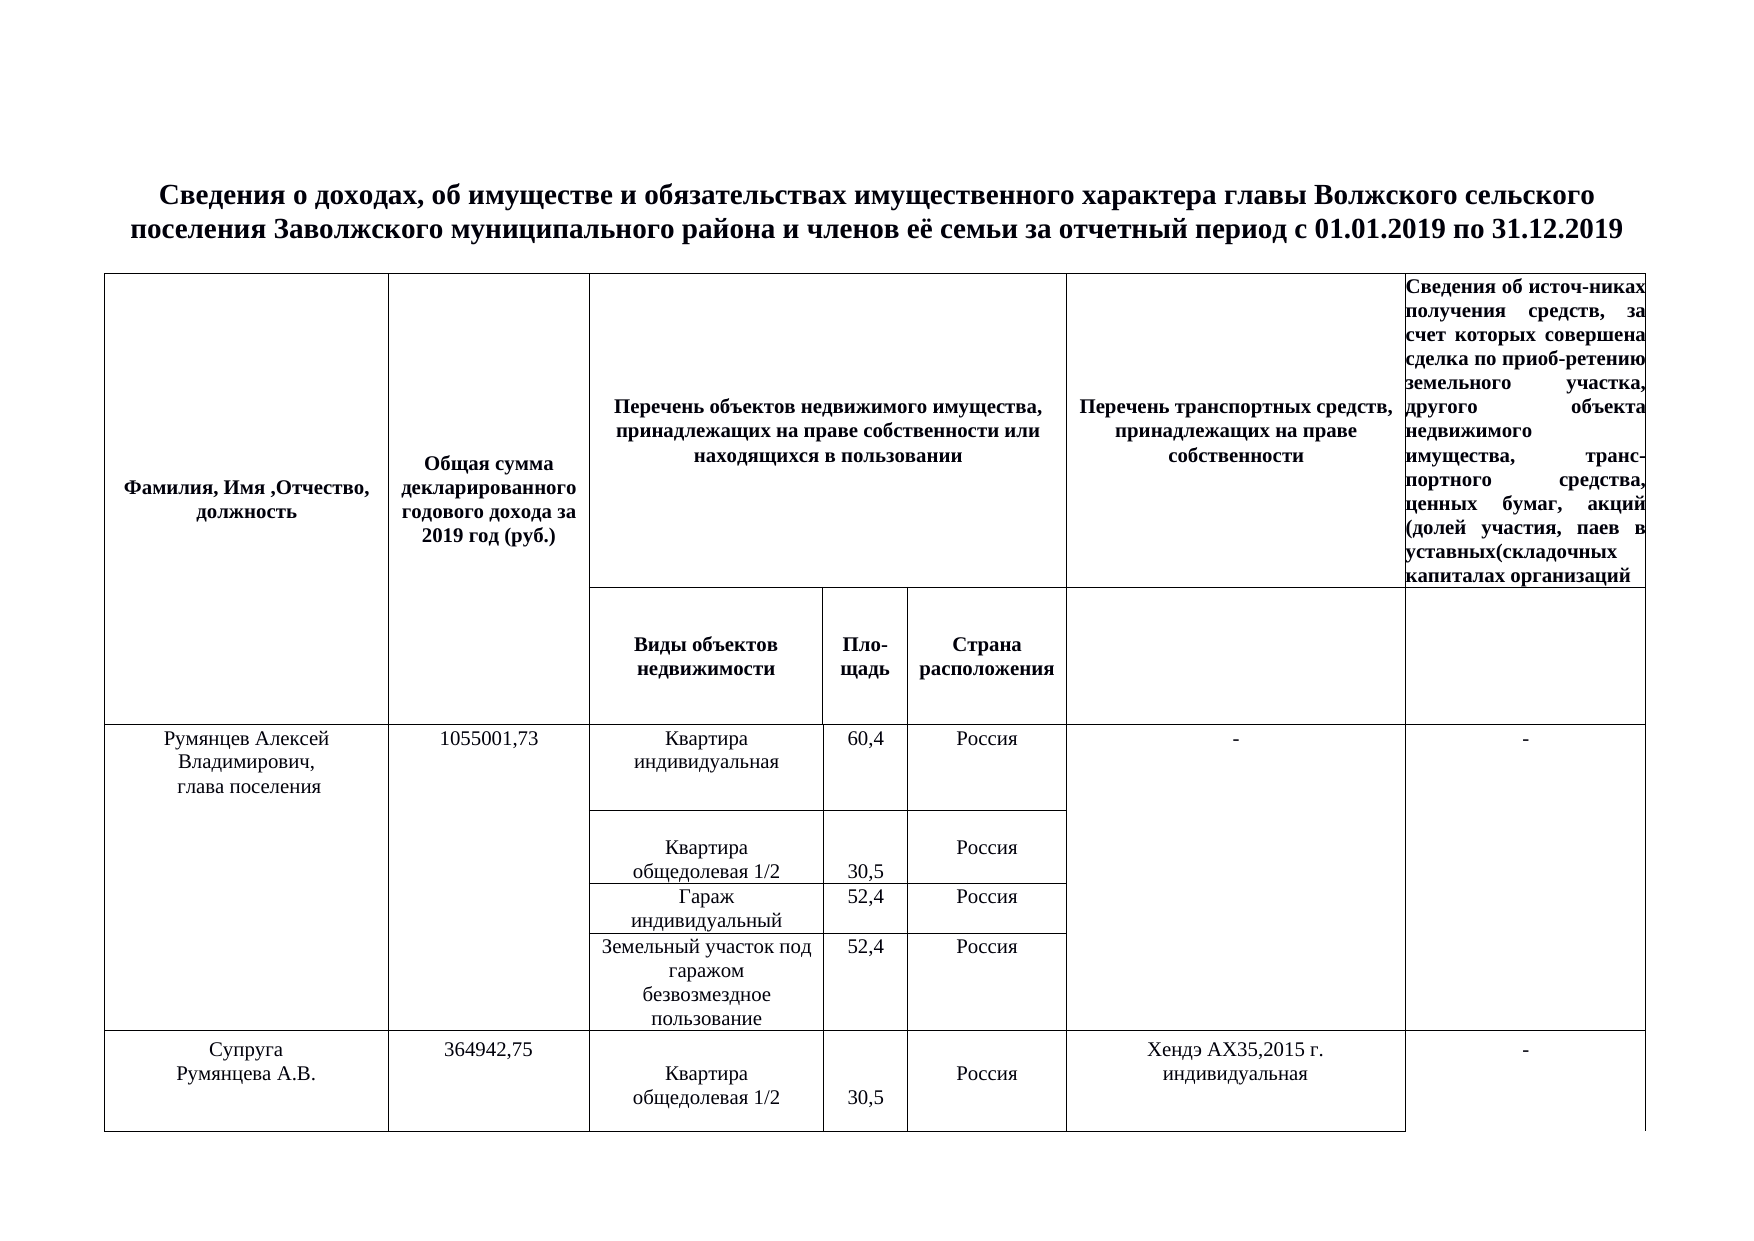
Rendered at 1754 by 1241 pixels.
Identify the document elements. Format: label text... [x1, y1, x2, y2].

table_cell 52,4 [824, 884, 907, 932]
text Сведения о доходах, об имуществе и обязательствах имущественного характера главы Волжского сельского поселения Заволжского муниципального района и членов её семьи за отчетный период с 01.01.2019 по 31.12.2019 [118, 177, 1636, 244]
table_cell 52,4 [824, 934, 907, 1030]
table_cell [1067, 1031, 1405, 1131]
table_cell 30,5 [824, 1031, 907, 1131]
table_cell Гараж индивидуальный [590, 884, 823, 932]
table_cell Страна расположения [908, 588, 1066, 724]
table_cell 364942,75 [389, 1031, 589, 1131]
table_cell Виды объектов недвижимости [590, 588, 822, 724]
table_cell Россия [908, 934, 1066, 1030]
table_cell - [1406, 725, 1645, 1030]
table_header Фамилия, Имя ,Отчество, должность [105, 274, 388, 724]
table_cell 60,4 [824, 725, 907, 810]
table_cell [1406, 588, 1645, 724]
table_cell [590, 934, 823, 1030]
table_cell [105, 1031, 388, 1131]
table_cell Квартира общедолевая 1/2 [590, 811, 823, 883]
table_cell [1067, 588, 1405, 724]
table_cell - [1067, 725, 1405, 1030]
table_header Перечень объектов недвижимого имущества, принадлежащих на праве собственности или находящихся в пользовании [590, 274, 1066, 587]
table_cell Россия [908, 884, 1066, 932]
table_cell Квартира общедолевая 1/2 [590, 1031, 823, 1131]
table_header Сведения об источ-никах получения средств, за счет которых совершена сделка по приоб-ретению земельного участка, другого объекта недвижимого имущества, транс-портного средства, ценных бумаг, акций (долей участия, паев в уставных(складочных капиталах организаций [1406, 274, 1645, 587]
table_header Перечень транспортных средств, принадлежащих на праве собственности [1067, 274, 1405, 587]
table_cell Квартира индивидуальная [590, 725, 823, 810]
table_cell Россия [908, 811, 1066, 883]
table_cell Россия [908, 1031, 1066, 1131]
table_cell 30,5 [824, 811, 907, 883]
table_cell Румянцев Алексей Владимирович, глава поселения [105, 725, 388, 1030]
table_cell 1055001,73 [389, 725, 589, 1030]
table_cell Россия [908, 725, 1066, 810]
table_header Общая сумма декларированного годового дохода за 2019 год (руб.) [389, 274, 589, 724]
table_cell - [1406, 1031, 1645, 1131]
table_cell Пло-щадь [823, 588, 907, 724]
